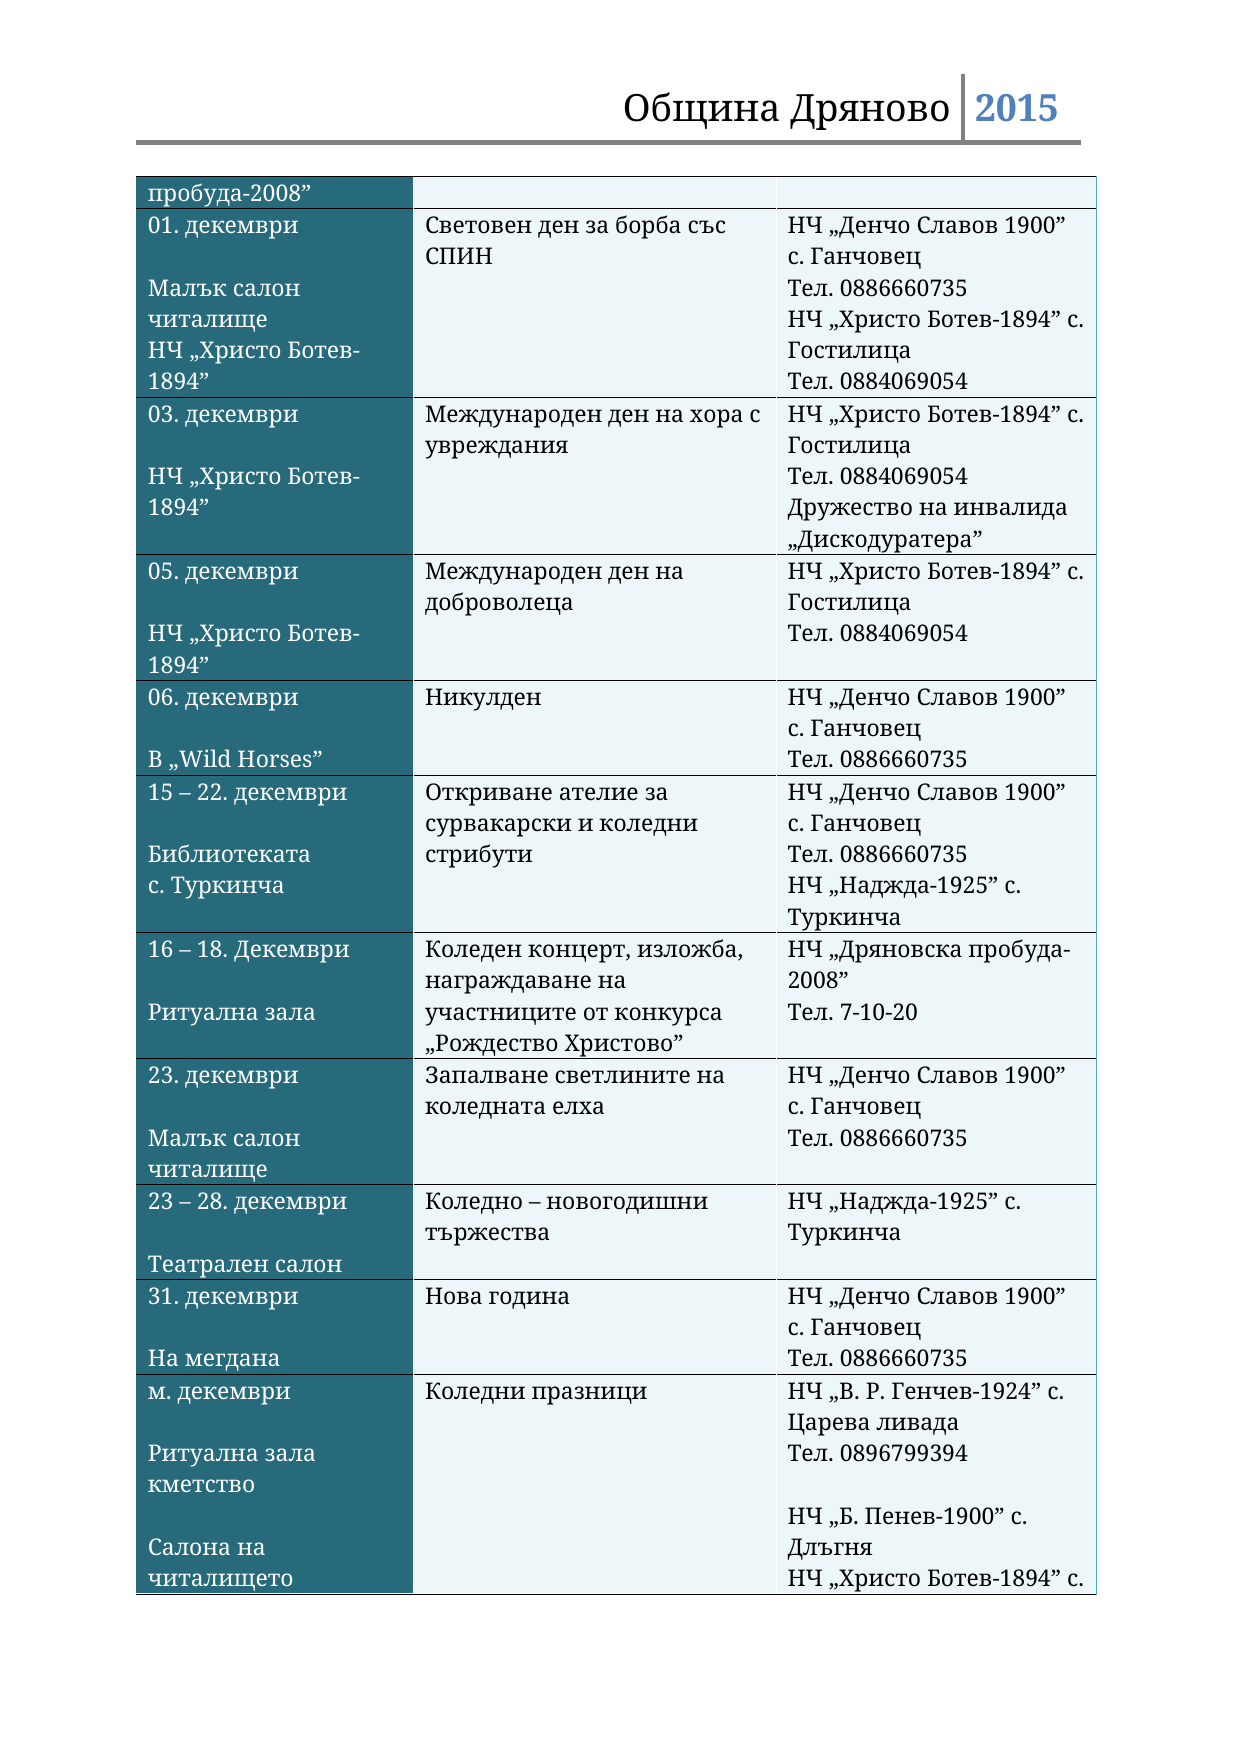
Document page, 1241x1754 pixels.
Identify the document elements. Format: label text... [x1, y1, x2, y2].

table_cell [777, 1375, 1096, 1593]
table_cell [414, 177, 776, 208]
table_cell Нова година [414, 1280, 776, 1374]
table_cell 16 – 18. Декември Ритуална зала [136, 933, 413, 1058]
table_cell Коледни празници [414, 1375, 776, 1593]
table_cell НЧ „Денчо Славов 1900” с. Ганчовец Тел. 0886660735 [777, 1280, 1096, 1374]
table_cell 23. декември Малък салон читалище [136, 1059, 413, 1184]
table_cell 31. декември На мегдана [136, 1280, 413, 1374]
table_cell НЧ „Наджда-1925” с. Туркинча [777, 1185, 1096, 1279]
table_cell 05. декември НЧ „Христо Ботев-1894” [136, 555, 413, 680]
table_cell 03. декември НЧ „Христо Ботев-1894” [136, 398, 413, 554]
table_cell НЧ „Денчо Славов 1900” с. Ганчовец Тел. 0886660735 НЧ „Христо Ботев-1894” с. Гостилица Тел. 0884069054 [777, 209, 1096, 397]
table_cell Откриване ателие за сурвакарски и коледни стрибути [414, 776, 776, 932]
table_cell Международен ден на хора с увреждания [414, 398, 776, 554]
table_cell НЧ „Денчо Славов 1900” с. Ганчовец Тел. 0886660735 НЧ „Наджда-1925” с. Туркинча [777, 776, 1096, 932]
table_cell НЧ „Денчо Славов 1900” с. Ганчовец Тел. 0886660735 [777, 681, 1096, 775]
table_cell Коледно – новогодишни тържества [414, 1185, 776, 1279]
table_cell 01. декември Малък салон читалище НЧ „Христо Ботев-1894” [136, 209, 413, 397]
table_cell Запалване светлините на коледната елха [414, 1059, 776, 1184]
table_cell Световен ден за борба със СПИН [414, 209, 776, 397]
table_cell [136, 1375, 413, 1593]
table_cell 23 – 28. декември Театрален салон [136, 1185, 413, 1279]
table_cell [136, 177, 413, 208]
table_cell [777, 177, 1096, 208]
table_cell 15 – 22. декември Библиотеката с. Туркинча [136, 776, 413, 932]
table_cell НЧ „Христо Ботев-1894” с. Гостилица Тел. 0884069054 [777, 555, 1096, 680]
table_cell 06. декември В „Wild Horses” [136, 681, 413, 775]
table_cell Коледен концерт, изложба, награждаване на участниците от конкурса „Рождество Христово” [414, 933, 776, 1058]
table_cell Никулден [414, 681, 776, 775]
table_cell НЧ „Денчо Славов 1900” с. Ганчовец Тел. 0886660735 [777, 1059, 1096, 1184]
table_cell НЧ „Дряновска пробуда-2008” Тел. 7-10-20 [777, 933, 1096, 1058]
table_cell Международен ден на доброволеца [414, 555, 776, 680]
table_cell НЧ „Христо Ботев-1894” с. Гостилица Тел. 0884069054 Дружество на инвалида „Дискодуратера” [777, 398, 1096, 554]
